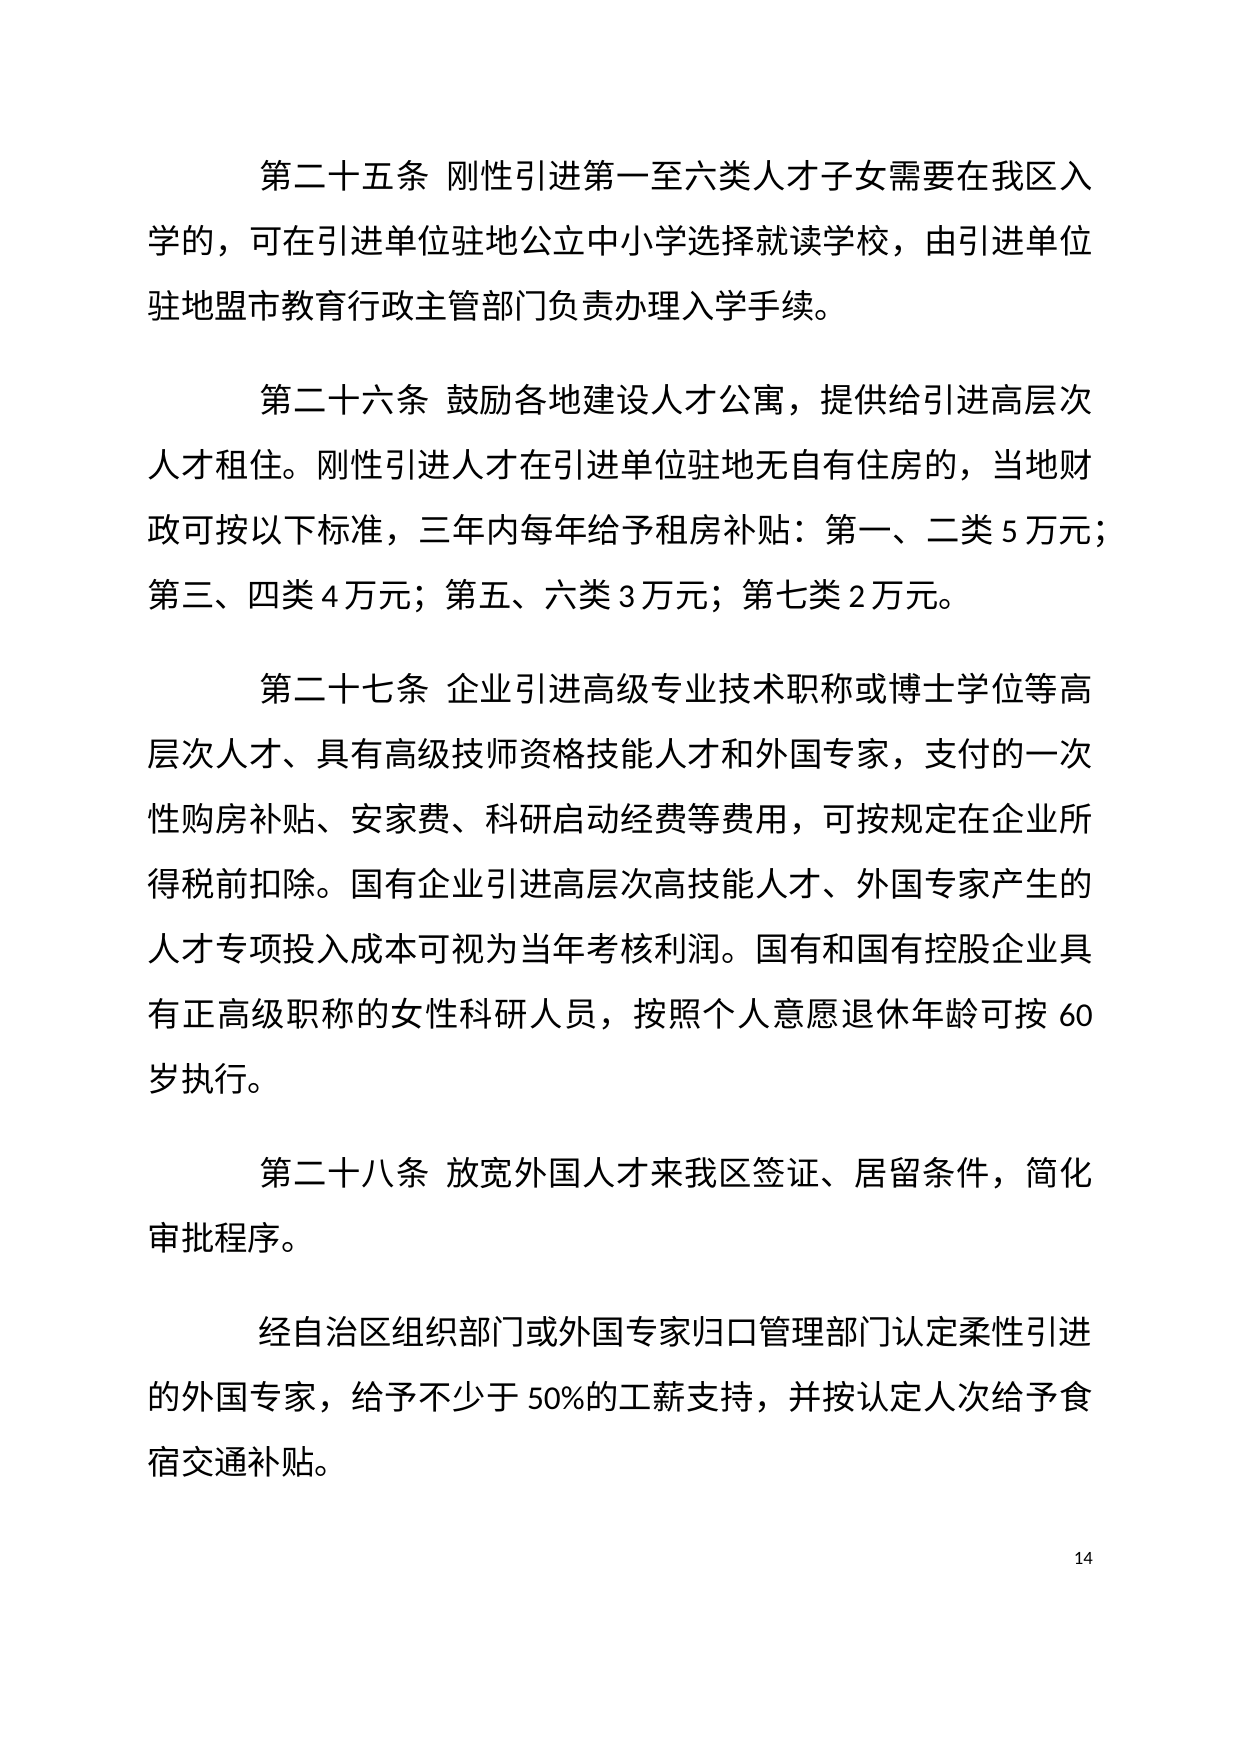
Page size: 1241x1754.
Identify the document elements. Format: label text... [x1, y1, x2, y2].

text 第二十六条 鼓励各地建设人才公寓，提供给引进高层次人才租住。刚性引进人才在引进单位驻地无自有住房的，当地财政可按以下标准，三年内每年给予租房补贴：第一、二类5万元；第三、四类4万元；第五、六类3万元；第七类2万元。 [148, 365, 1092, 625]
text 经自治区组织部门或外国专家归口管理部门认定柔性引进的外国专家，给予不少于50%的工薪支持，并按认定人次给予食宿交通补贴。 [148, 1298, 1092, 1493]
text 第二十八条 放宽外国人才来我区签证、居留条件，简化审批程序。 [148, 1138, 1092, 1268]
text 第二十七条 企业引进高级专业技术职称或博士学位等高层次人才、具有高级技师资格技能人才和外国专家，支付的一次性购房补贴、安家费、科研启动经费等费用，可按规定在企业所得税前扣除。国有企业引进高层次高技能人才、外国专家产生的人才专项投入成本可视为当年考核利润。国有和国有控股企业具有正高级职称的女性科研人员，按照个人意愿退休年龄可按60岁执行。 [148, 654, 1092, 1109]
text 第二十五条 刚性引进第一至六类人才子女需要在我区入学的，可在引进单位驻地公立中小学选择就读学校，由引进单位驻地盟市教育行政主管部门负责办理入学手续。 [148, 141, 1092, 336]
